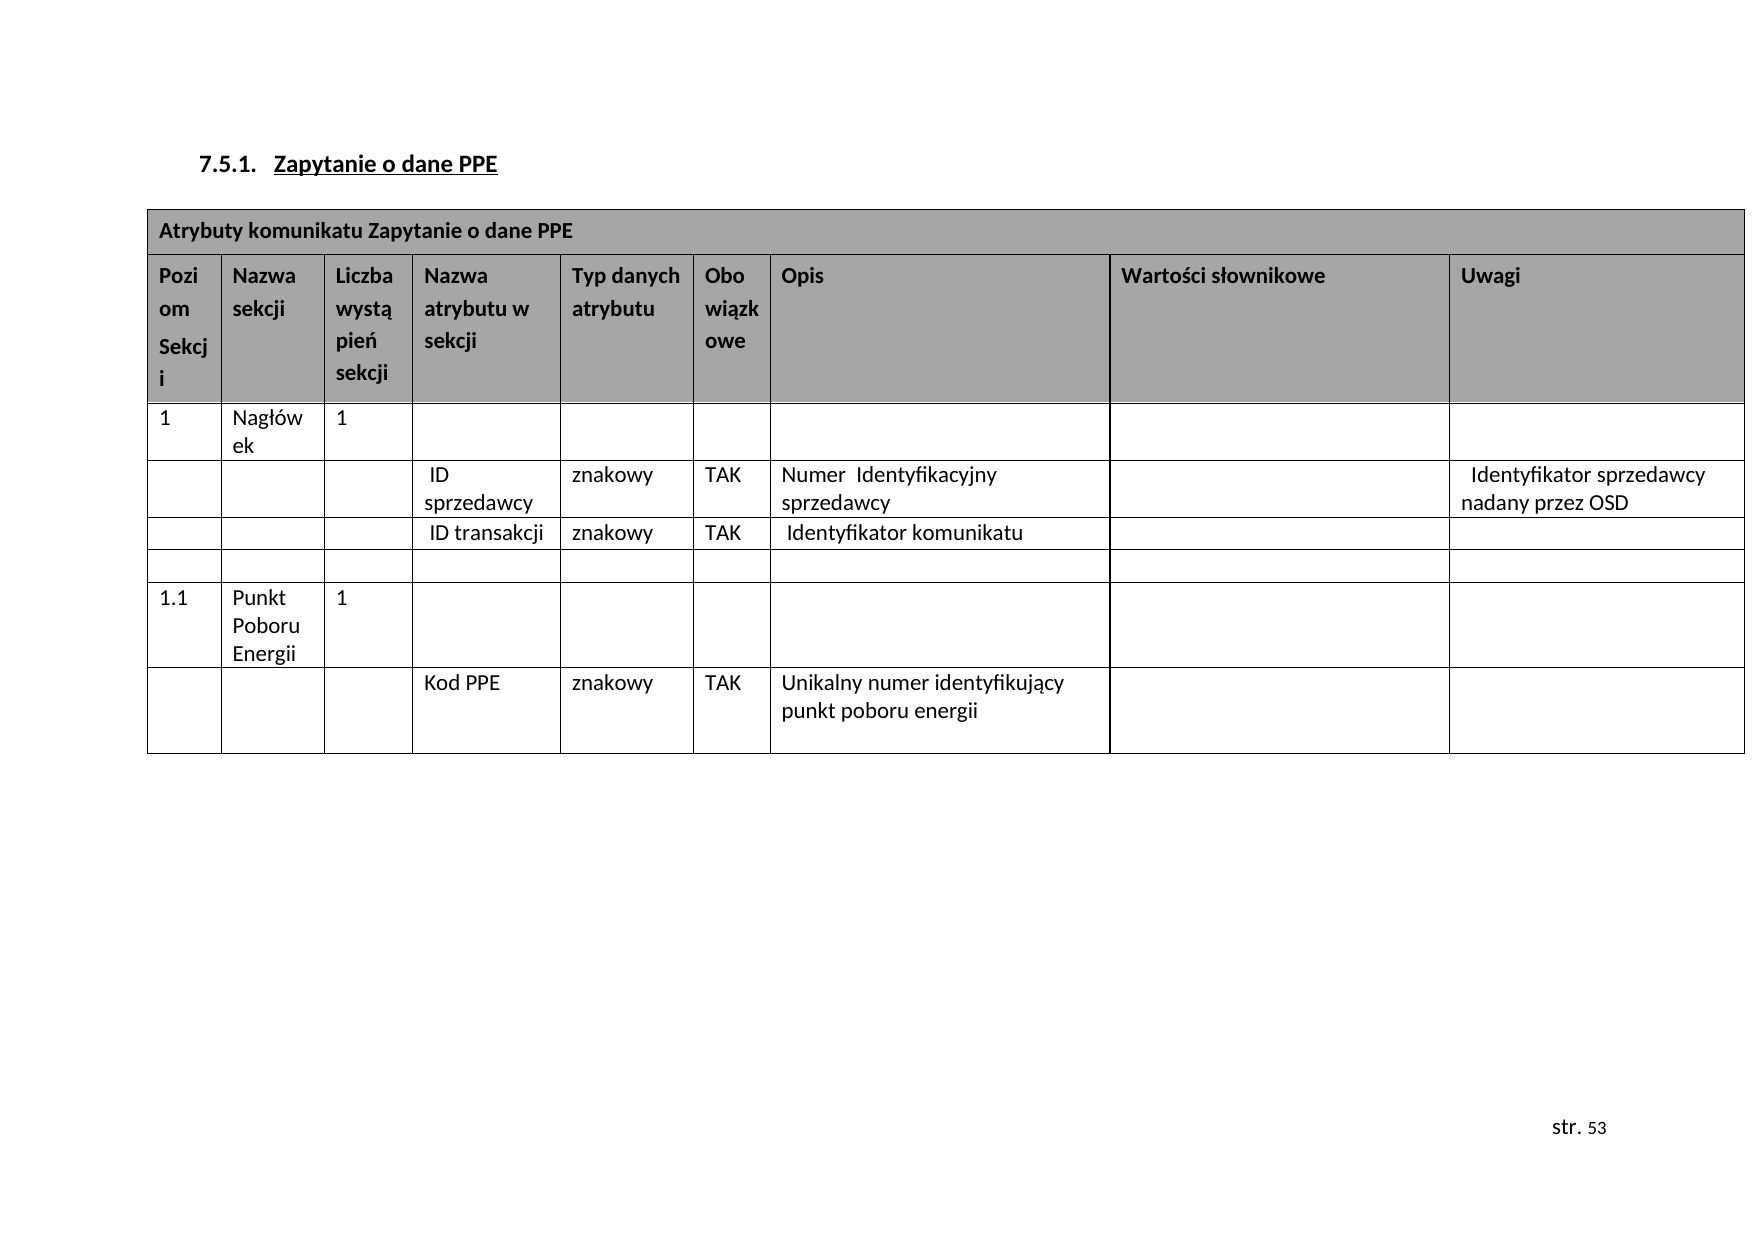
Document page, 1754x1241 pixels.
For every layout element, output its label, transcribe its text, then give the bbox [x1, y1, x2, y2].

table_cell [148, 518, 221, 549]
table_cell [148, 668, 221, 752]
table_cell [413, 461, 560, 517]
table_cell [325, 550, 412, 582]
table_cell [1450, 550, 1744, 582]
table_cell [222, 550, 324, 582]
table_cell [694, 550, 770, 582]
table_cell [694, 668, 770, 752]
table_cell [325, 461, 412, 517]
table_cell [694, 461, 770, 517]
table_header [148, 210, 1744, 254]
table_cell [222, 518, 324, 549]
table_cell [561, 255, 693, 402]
list Zapytanie o dane PPE [199, 148, 1606, 209]
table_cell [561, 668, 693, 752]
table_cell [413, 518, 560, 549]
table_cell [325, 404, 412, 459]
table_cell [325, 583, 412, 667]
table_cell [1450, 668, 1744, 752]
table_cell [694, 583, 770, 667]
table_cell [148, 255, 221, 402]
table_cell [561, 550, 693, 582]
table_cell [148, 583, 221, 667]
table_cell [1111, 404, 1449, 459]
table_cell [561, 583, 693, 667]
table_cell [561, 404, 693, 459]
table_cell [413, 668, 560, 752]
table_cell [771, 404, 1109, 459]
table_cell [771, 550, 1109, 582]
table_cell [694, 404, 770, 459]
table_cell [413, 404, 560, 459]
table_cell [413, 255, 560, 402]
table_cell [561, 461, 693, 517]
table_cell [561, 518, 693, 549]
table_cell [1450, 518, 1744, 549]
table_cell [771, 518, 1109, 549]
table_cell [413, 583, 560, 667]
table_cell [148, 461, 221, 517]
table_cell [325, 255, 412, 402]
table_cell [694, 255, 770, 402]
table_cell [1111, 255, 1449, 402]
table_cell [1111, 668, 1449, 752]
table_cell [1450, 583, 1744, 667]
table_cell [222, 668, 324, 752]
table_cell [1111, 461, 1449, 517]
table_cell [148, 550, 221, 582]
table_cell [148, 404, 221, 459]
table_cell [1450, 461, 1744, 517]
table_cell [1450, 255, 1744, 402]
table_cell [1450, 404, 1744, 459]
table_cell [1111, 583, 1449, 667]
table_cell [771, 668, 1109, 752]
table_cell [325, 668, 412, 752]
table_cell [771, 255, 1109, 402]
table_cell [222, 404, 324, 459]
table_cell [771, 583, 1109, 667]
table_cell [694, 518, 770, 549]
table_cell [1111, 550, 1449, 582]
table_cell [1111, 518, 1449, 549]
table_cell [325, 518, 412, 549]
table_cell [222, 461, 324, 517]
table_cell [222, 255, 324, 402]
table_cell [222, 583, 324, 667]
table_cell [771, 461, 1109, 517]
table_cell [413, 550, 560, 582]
